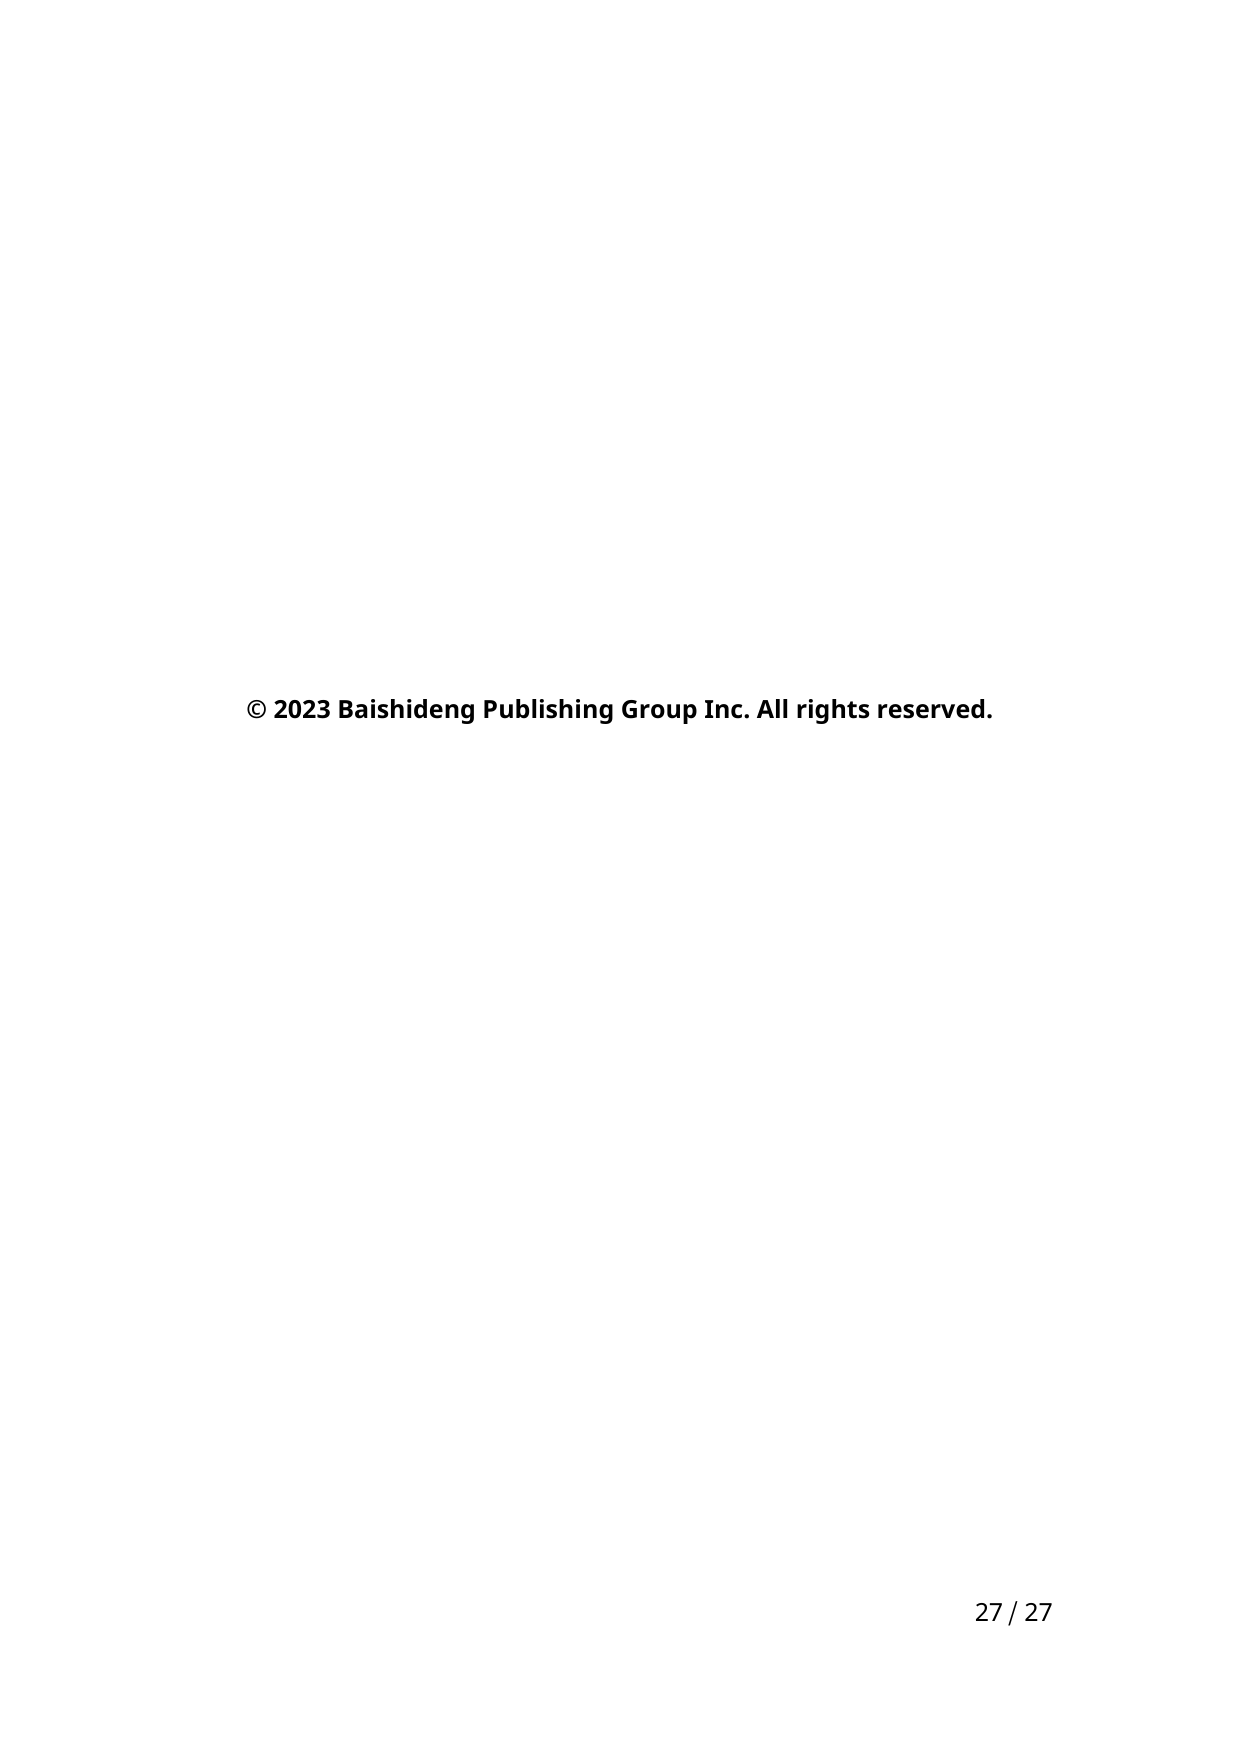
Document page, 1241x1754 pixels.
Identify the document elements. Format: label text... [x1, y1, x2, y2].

text © 2023 Baishideng Publishing Group Inc. All rights reserved. [187, 676, 1053, 741]
